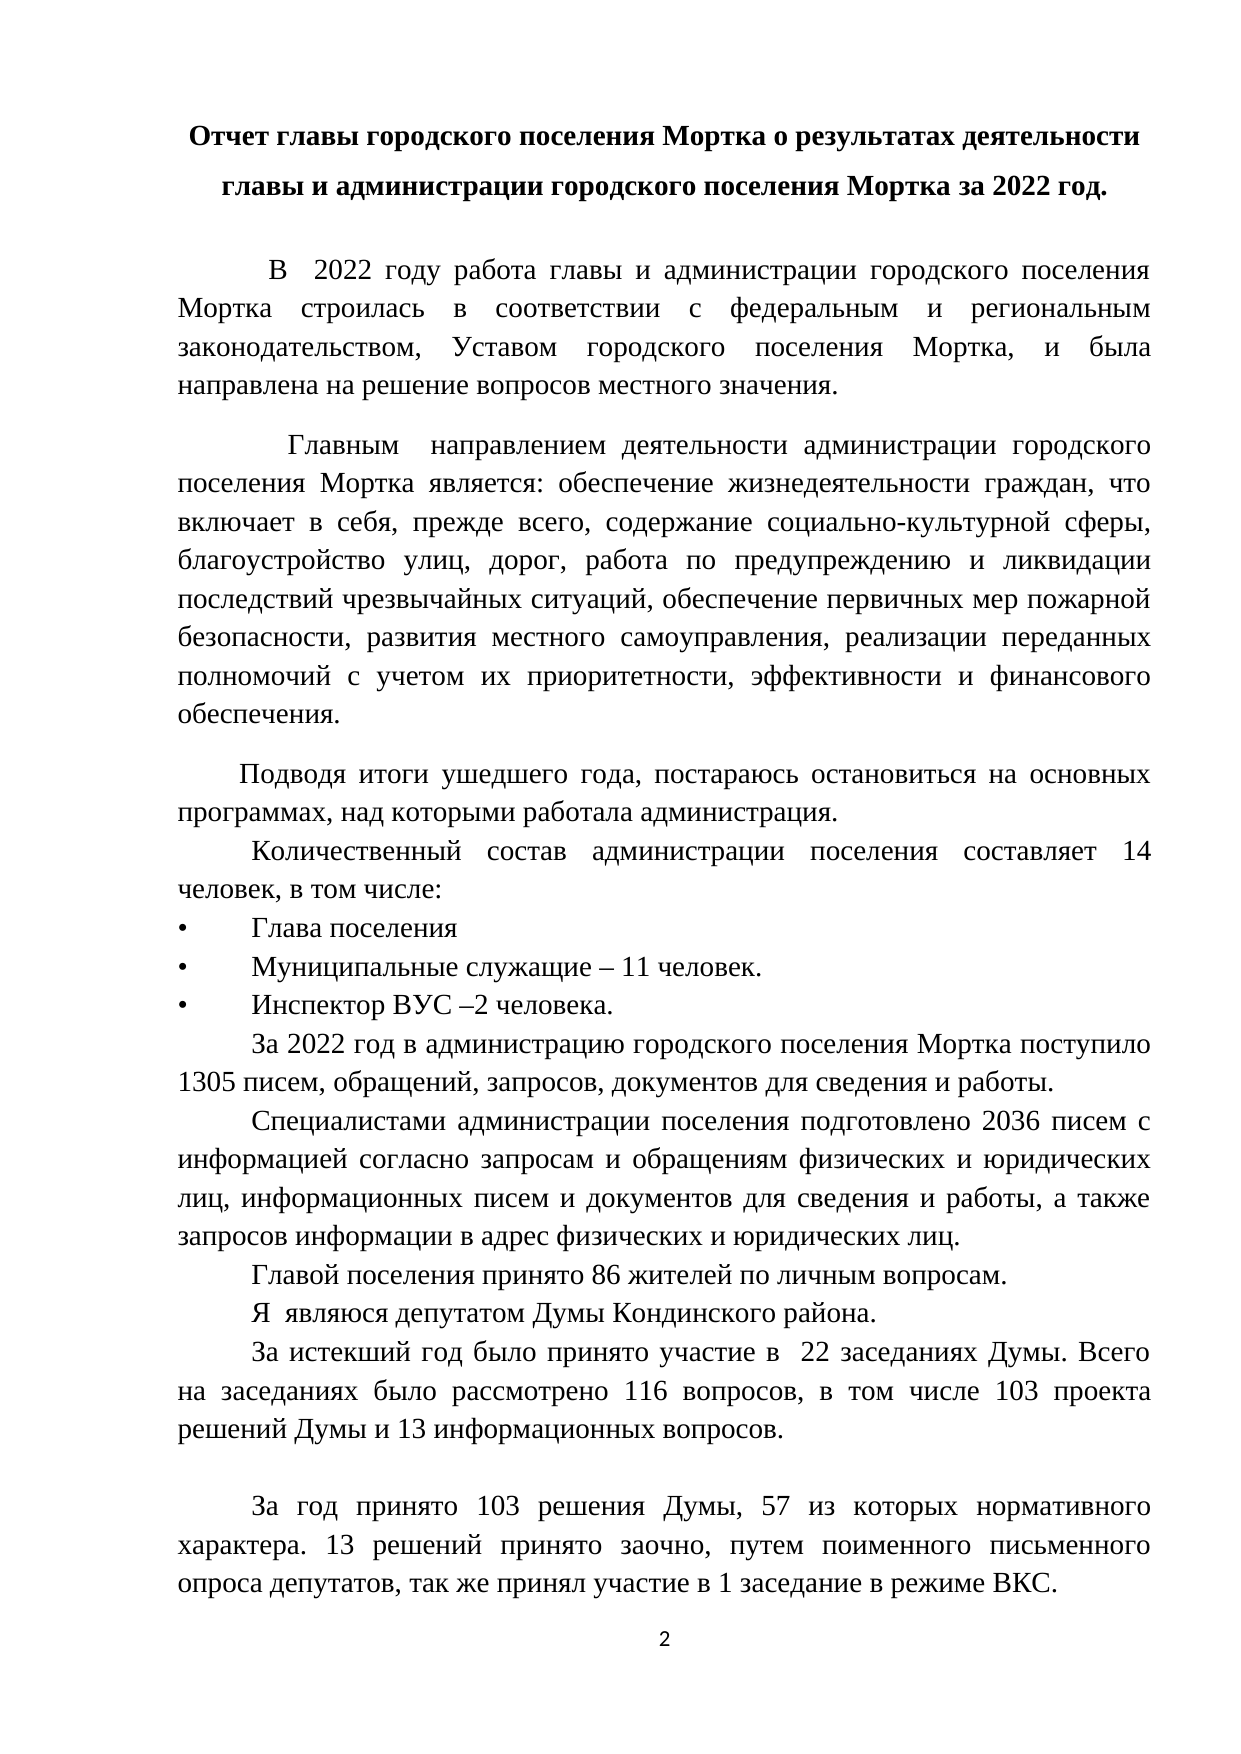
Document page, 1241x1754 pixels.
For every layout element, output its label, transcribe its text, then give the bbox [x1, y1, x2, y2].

text • Глава поселения [177, 910, 1152, 944]
text Количественный состав администрации поселения составляет 14 человек, в том числе: [177, 833, 1152, 905]
text • Инспектор ВУС –2 человека. [177, 987, 1152, 1021]
text За истекший год было принято участие в 22 заседаниях Думы. Всего на заседаниях было рассмотрено 116 вопросов, в том числе 103 проекта решений Думы и 13 информационных вопросов. [177, 1334, 1152, 1445]
text Главным направлением деятельности администрации городского поселения Мортка является: обеспечение жизнедеятельности граждан, что включает в себя, прежде всего, содержание социально-культурной сферы, благоустройство улиц, дорог, работа по предупреждению и ликвидации последствий чрезвычайных ситуаций, обеспечение первичных мер пожарной безопасности, развития местного самоуправления, реализации переданных полномочий с учетом их приоритетности, эффективности и финансового обеспечения. [177, 427, 1152, 730]
text В 2022 году работа главы и администрации городского поселения Мортка строилась в соответствии с федеральным и региональным законодательством, Уставом городского поселения Мортка, и была направлена на решение вопросов местного значения. [177, 252, 1152, 401]
text Отчет главы городского поселения Мортка о результатах деятельности главы и администрации городского поселения Мортка за 2022 год. [177, 118, 1152, 202]
text За 2022 год в администрацию городского поселения Мортка поступило 1305 писем, обращений, запросов, документов для сведения и работы. [177, 1026, 1152, 1098]
text Подводя итоги ушедшего года, постараюсь остановиться на основных программах, над которыми работала администрация. [177, 756, 1152, 828]
text Специалистами администрации поселения подготовлено 2036 писем с информацией согласно запросам и обращениям физических и юридических лиц, информационных писем и документов для сведения и работы, а также запросов информации в адрес физических и юридических лиц. [177, 1103, 1152, 1252]
text Я являюся депутатом Думы Кондинского района. [177, 1296, 1152, 1329]
text Главой поселения принято 86 жителей по личным вопросам. [177, 1257, 1152, 1291]
text За год принято 103 решения Думы, 57 из которых нормативного характера. 13 решений принято заочно, путем поименного письменного опроса депутатов, так же принял участие в 1 заседание в режиме ВКС. [177, 1488, 1152, 1599]
text • Муниципальные служащие – 11 человек. [177, 949, 1152, 982]
